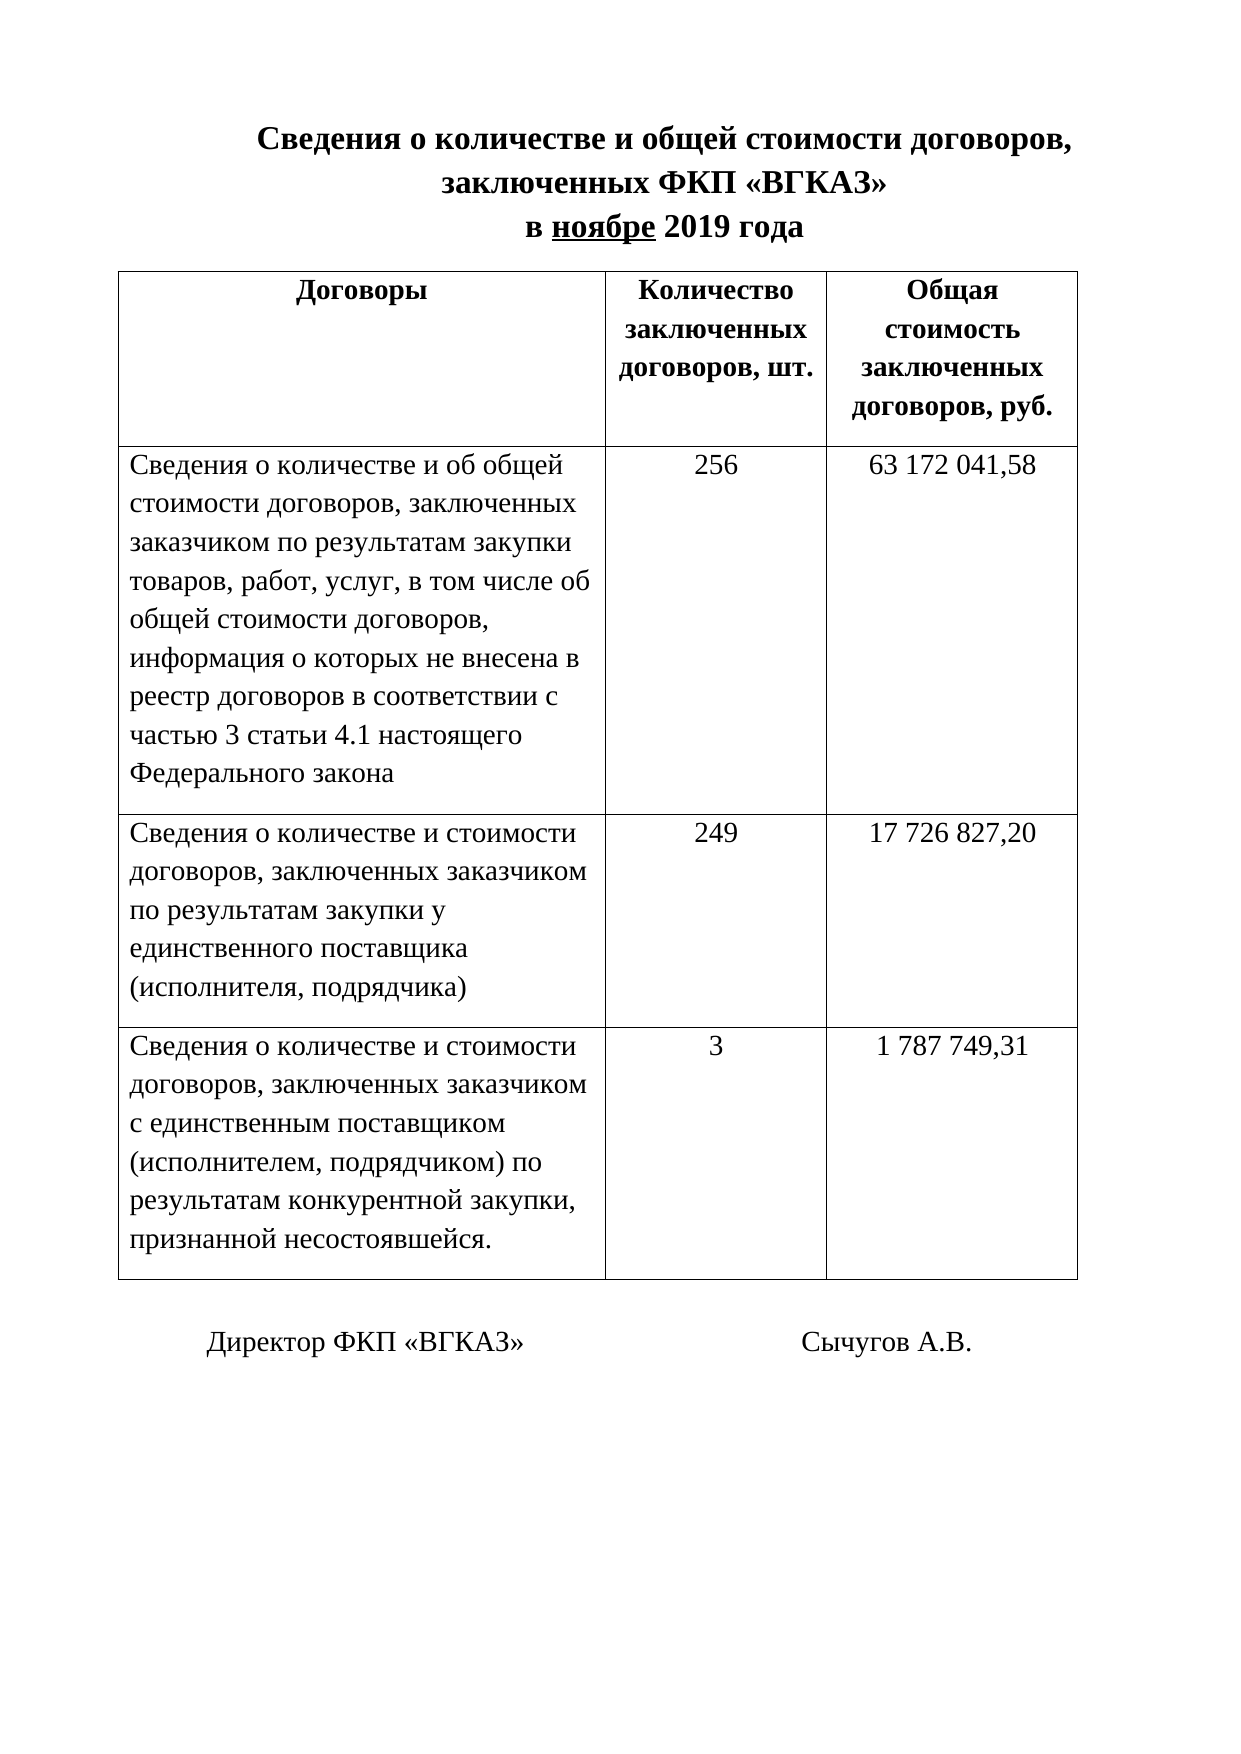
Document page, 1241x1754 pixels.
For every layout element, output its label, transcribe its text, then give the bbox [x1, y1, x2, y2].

table_cell 63 172 041,58 [827, 447, 1077, 814]
table_header Договоры [119, 272, 605, 446]
table_header Общая стоимость заключенных договоров, руб. [827, 272, 1077, 446]
table_cell 1 787 749,31 [827, 1028, 1077, 1279]
text Директор ФКП «ВГКАЗ» Сычугов А.В. [177, 1324, 1152, 1358]
table_cell Сведения о количестве и стоимости договоров, заключенных заказчиком по результатам закупки у единственного поставщика (исполнителя, подрядчика) [119, 815, 605, 1027]
table_cell 256 [606, 447, 826, 814]
text в ноябре 2019 года [177, 206, 1152, 244]
table_cell 17 726 827,20 [827, 815, 1077, 1027]
table_cell 249 [606, 815, 826, 1027]
table_cell Сведения о количестве и об общей стоимости договоров, заключенных заказчиком по результатам закупки товаров, работ, услуг, в том числе об общей стоимости договоров, информация о которых не внесена в реестр договоров в соответствии с частью 3 статьи 4.1 настоящего Федерального закона [119, 447, 605, 814]
table_header Количество заключенных договоров, шт. [606, 272, 826, 446]
text Сведения о количестве и общей стоимости договоров, заключенных ФКП «ВГКАЗ» [177, 118, 1152, 201]
table_cell Сведения о количестве и стоимости договоров, заключенных заказчиком с единственным поставщиком (исполнителем, подрядчиком) по результатам конкурентной закупки, признанной несостоявшейся. [119, 1028, 605, 1279]
table_cell 3 [606, 1028, 826, 1279]
